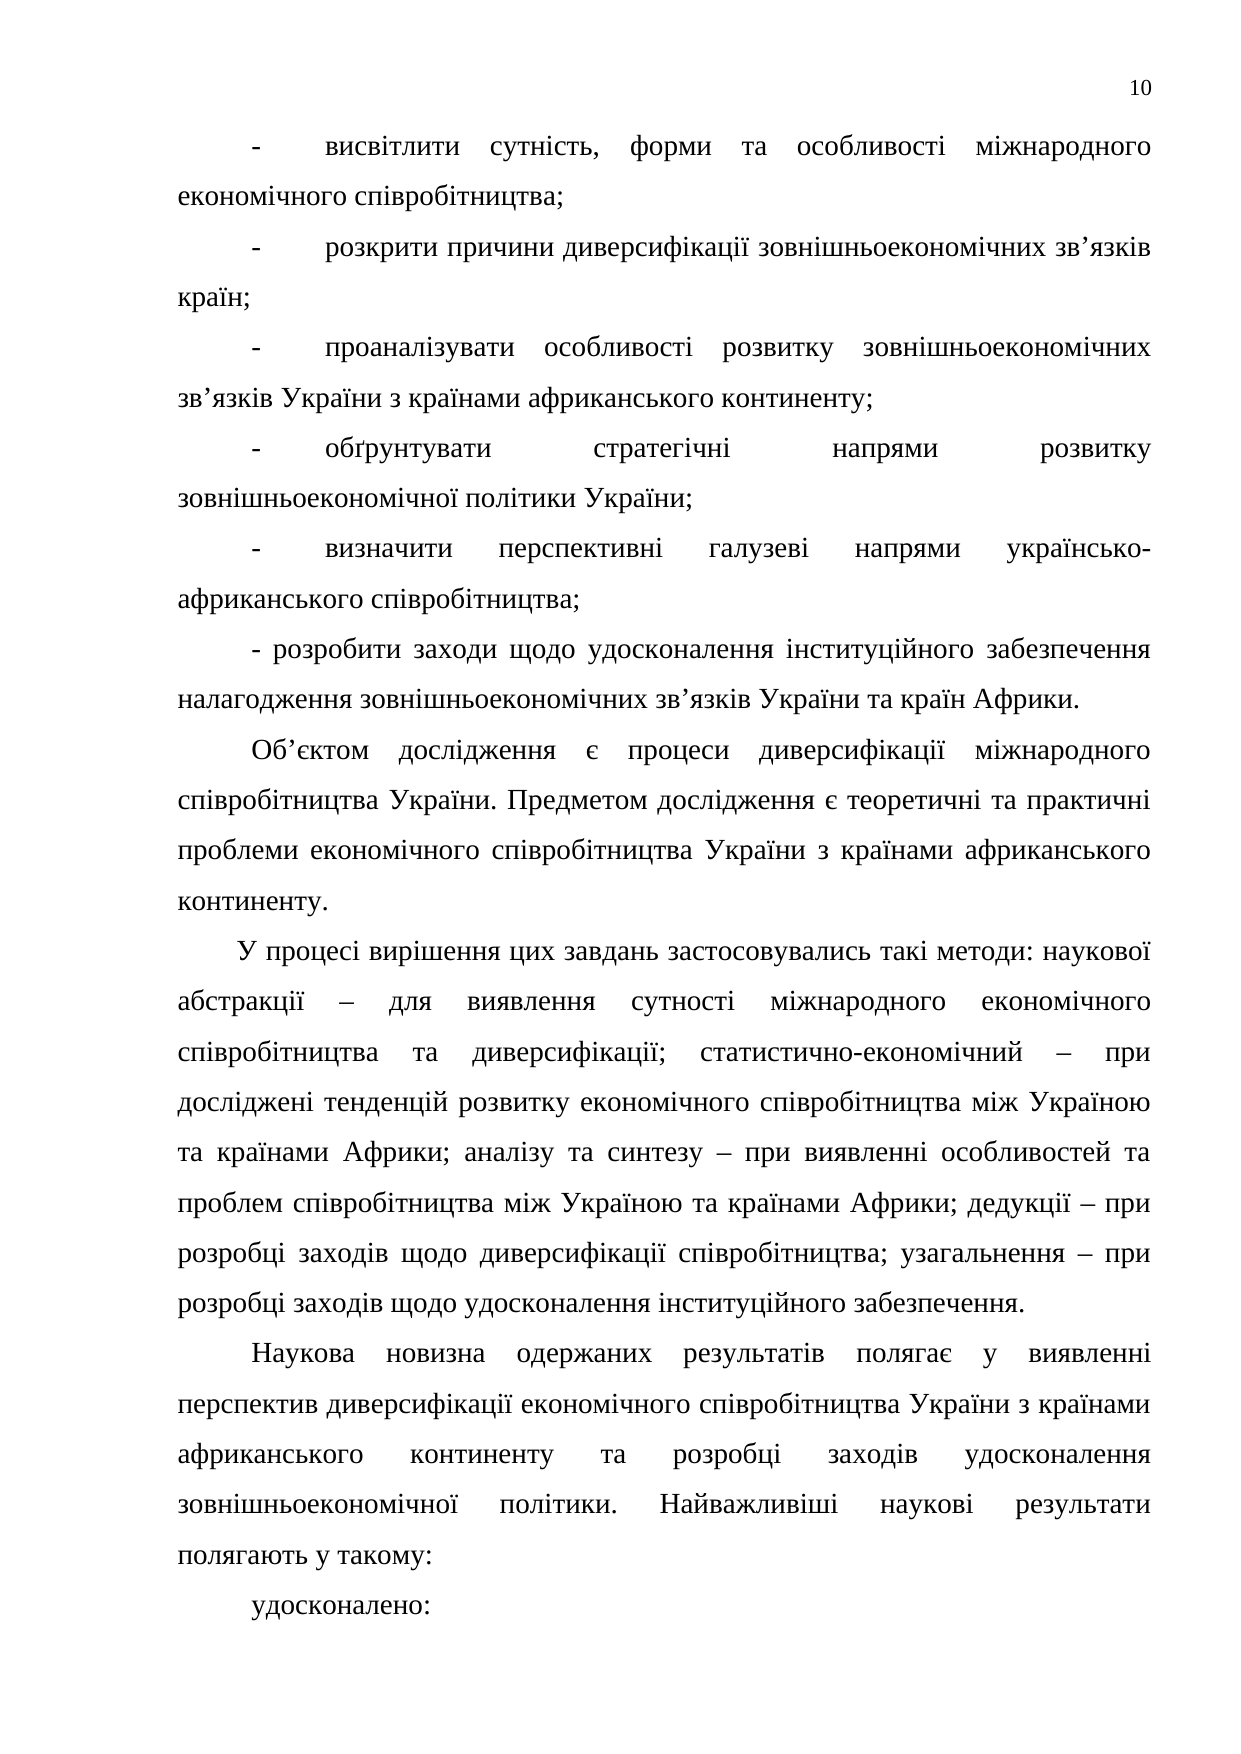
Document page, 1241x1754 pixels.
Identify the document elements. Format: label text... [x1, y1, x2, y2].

list розкрити причини диверсифікації зовнішньоекономічних зв’язків країн; [177, 229, 1152, 313]
list удосконалено: [177, 1587, 1152, 1621]
text У процесі вирішення цих завдань застосовувались такі методи: наукової абстракції – для виявлення сутності міжнародного економічного співробітництва та диверсифікації; статистично-економічний – при досліджені тенденцій розвитку економічного співробітництва між Україною та країнами Африки; аналізу та синтезу – при виявленні особливостей та проблем співробітництва між Україною та країнами Африки; дедукції – при розробці заходів щодо диверсифікації співробітництва; узагальнення – при розробці заходів щодо удосконалення інституційного забезпечення. [177, 933, 1152, 1319]
list обґрунтувати стратегічні напрями розвитку зовнішньоекономічної політики України; [177, 430, 1152, 514]
list висвітлити сутність, форми та особливості міжнародного економічного співробітництва; [177, 128, 1152, 212]
text - розробити заходи щодо удосконалення інституційного забезпечення налагодження зовнішньоекономічних зв’язків України та країн Африки. [177, 631, 1152, 715]
list Наукова новизна одержаних результатів полягає у виявленні перспектив диверсифікації економічного співробітництва України з країнами африканського континенту та розробці заходів удосконалення зовнішньоекономічної політики. Найважливіші наукові результати полягають у такому: [177, 1336, 1152, 1570]
list проаналізувати особливості розвитку зовнішньоекономічних зв’язків України з країнами африканського континенту; [177, 329, 1152, 413]
list визначити перспективні галузеві напрями українсько-африканського співробітництва; [177, 531, 1152, 614]
text Об’єктом дослідження є процеси диверсифікації міжнародного співробітництва України. Предметом дослідження є теоретичні та практичні проблеми економічного співробітництва України з країнами африканського континенту. [177, 732, 1152, 916]
